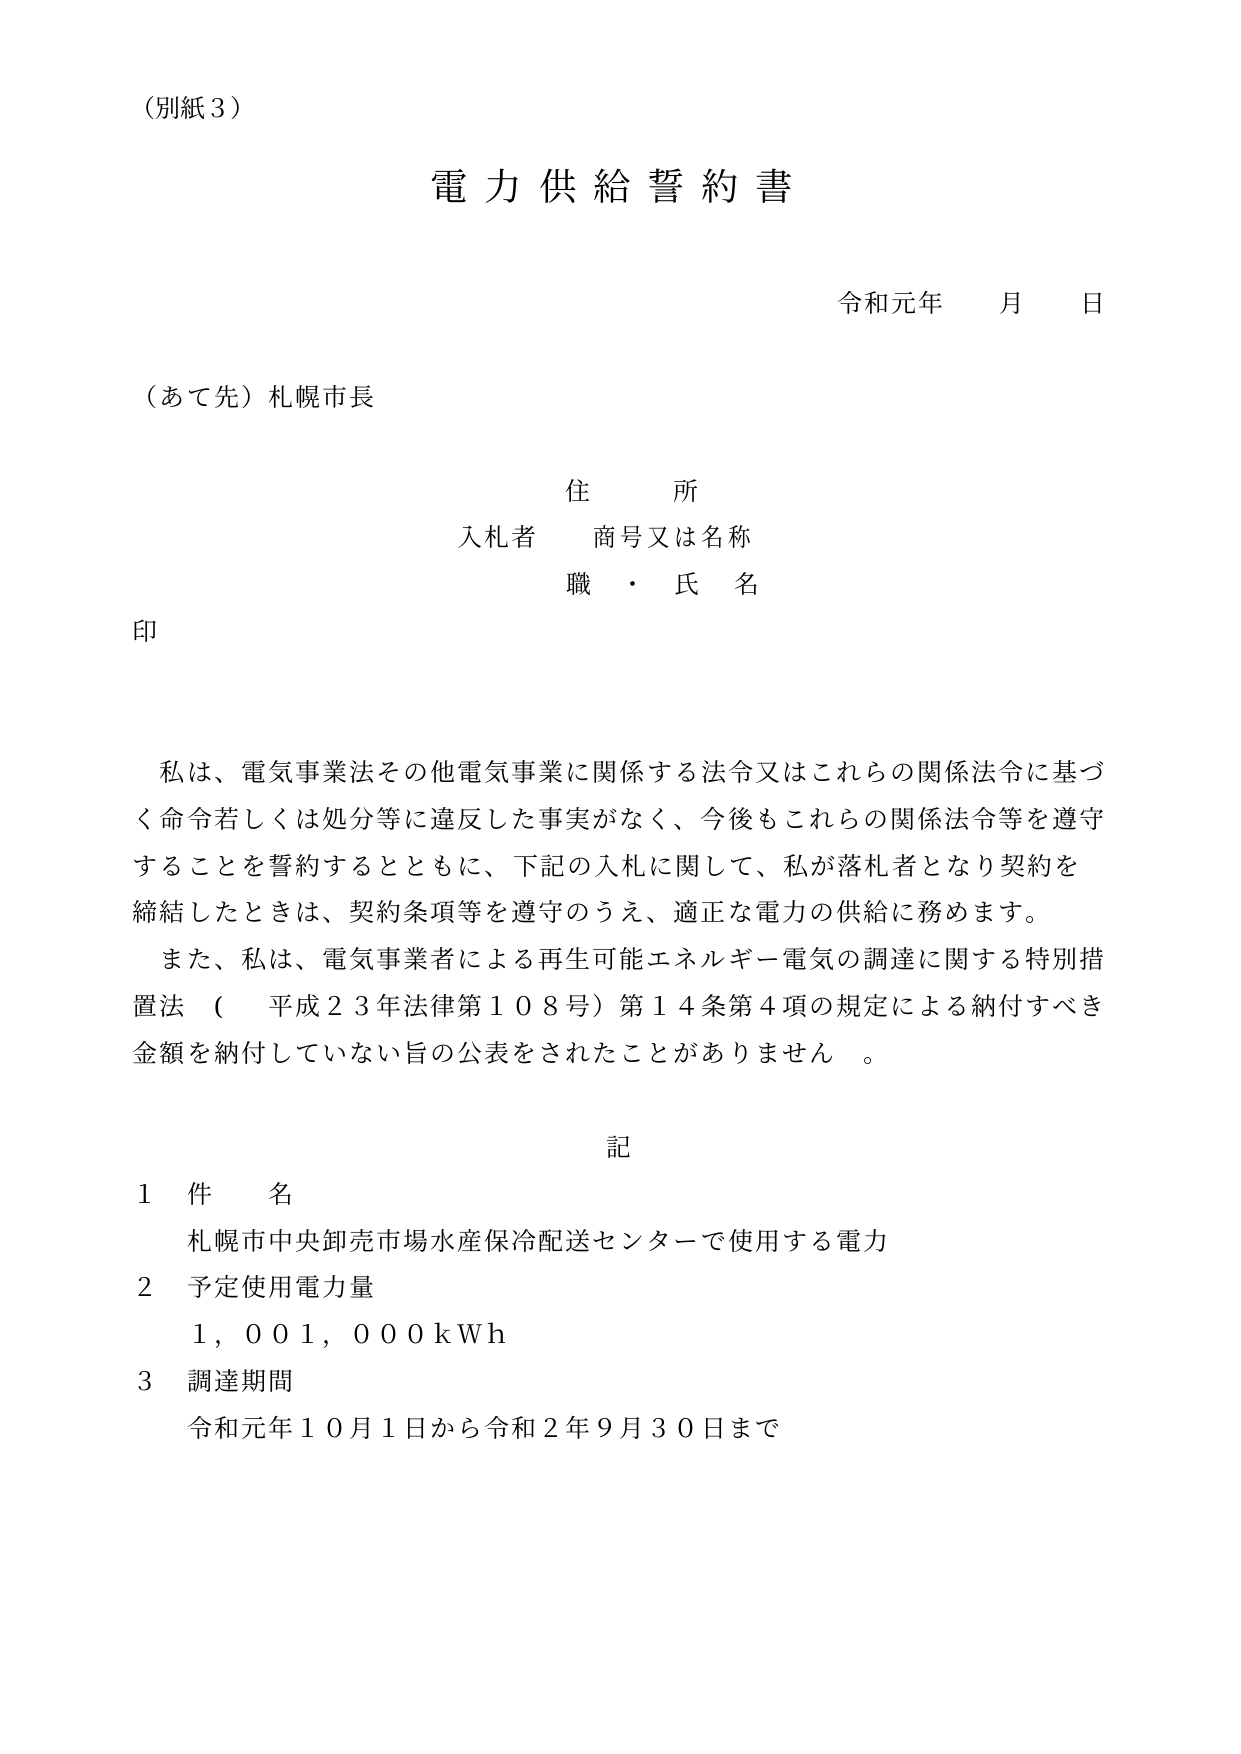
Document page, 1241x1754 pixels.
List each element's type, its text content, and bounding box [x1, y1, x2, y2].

text 令和元年 月 日 [133, 278, 1108, 325]
text ３ 調達期間 [133, 1356, 1108, 1403]
text 入札者 商号又は名称 [133, 513, 1108, 559]
text また、私は、電気事業者による再生可能エネルギー電気の調達に関する特別措置法(平成２３年法律第１０８号）第１４条第４項の規定による納付すべき金額を納付していない旨の公表をされたことがありません。 [133, 934, 1108, 1075]
text ２ 予定使用電力量 [133, 1263, 1108, 1309]
text （あて先）札幌市長 [133, 372, 1108, 419]
text 電力供給誓約書 [133, 138, 1108, 231]
text 職・氏名 印 [133, 559, 1108, 653]
text 札幌市中央卸売市場水産保冷配送センターで使用する電力 [133, 1216, 1108, 1263]
text １ 件 名 [133, 1169, 1108, 1216]
text 令和元年１０月１日から令和２年９月３０日まで [133, 1403, 1108, 1450]
text 記 [133, 1122, 1108, 1169]
text 住 所 [133, 466, 1108, 513]
text １，００１，０００ｋＷｈ [133, 1309, 1108, 1356]
text 私は、電気事業法その他電気事業に関係する法令又はこれらの関係法令に基づく命令若しくは処分等に違反した事実がなく、今後もこれらの関係法令等を遵守することを誓約するとともに、下記の入札に関して、私が落札者となり契約を締結したときは、契約条項等を遵守のうえ、適正な電力の供給に務めます。 [133, 747, 1108, 934]
